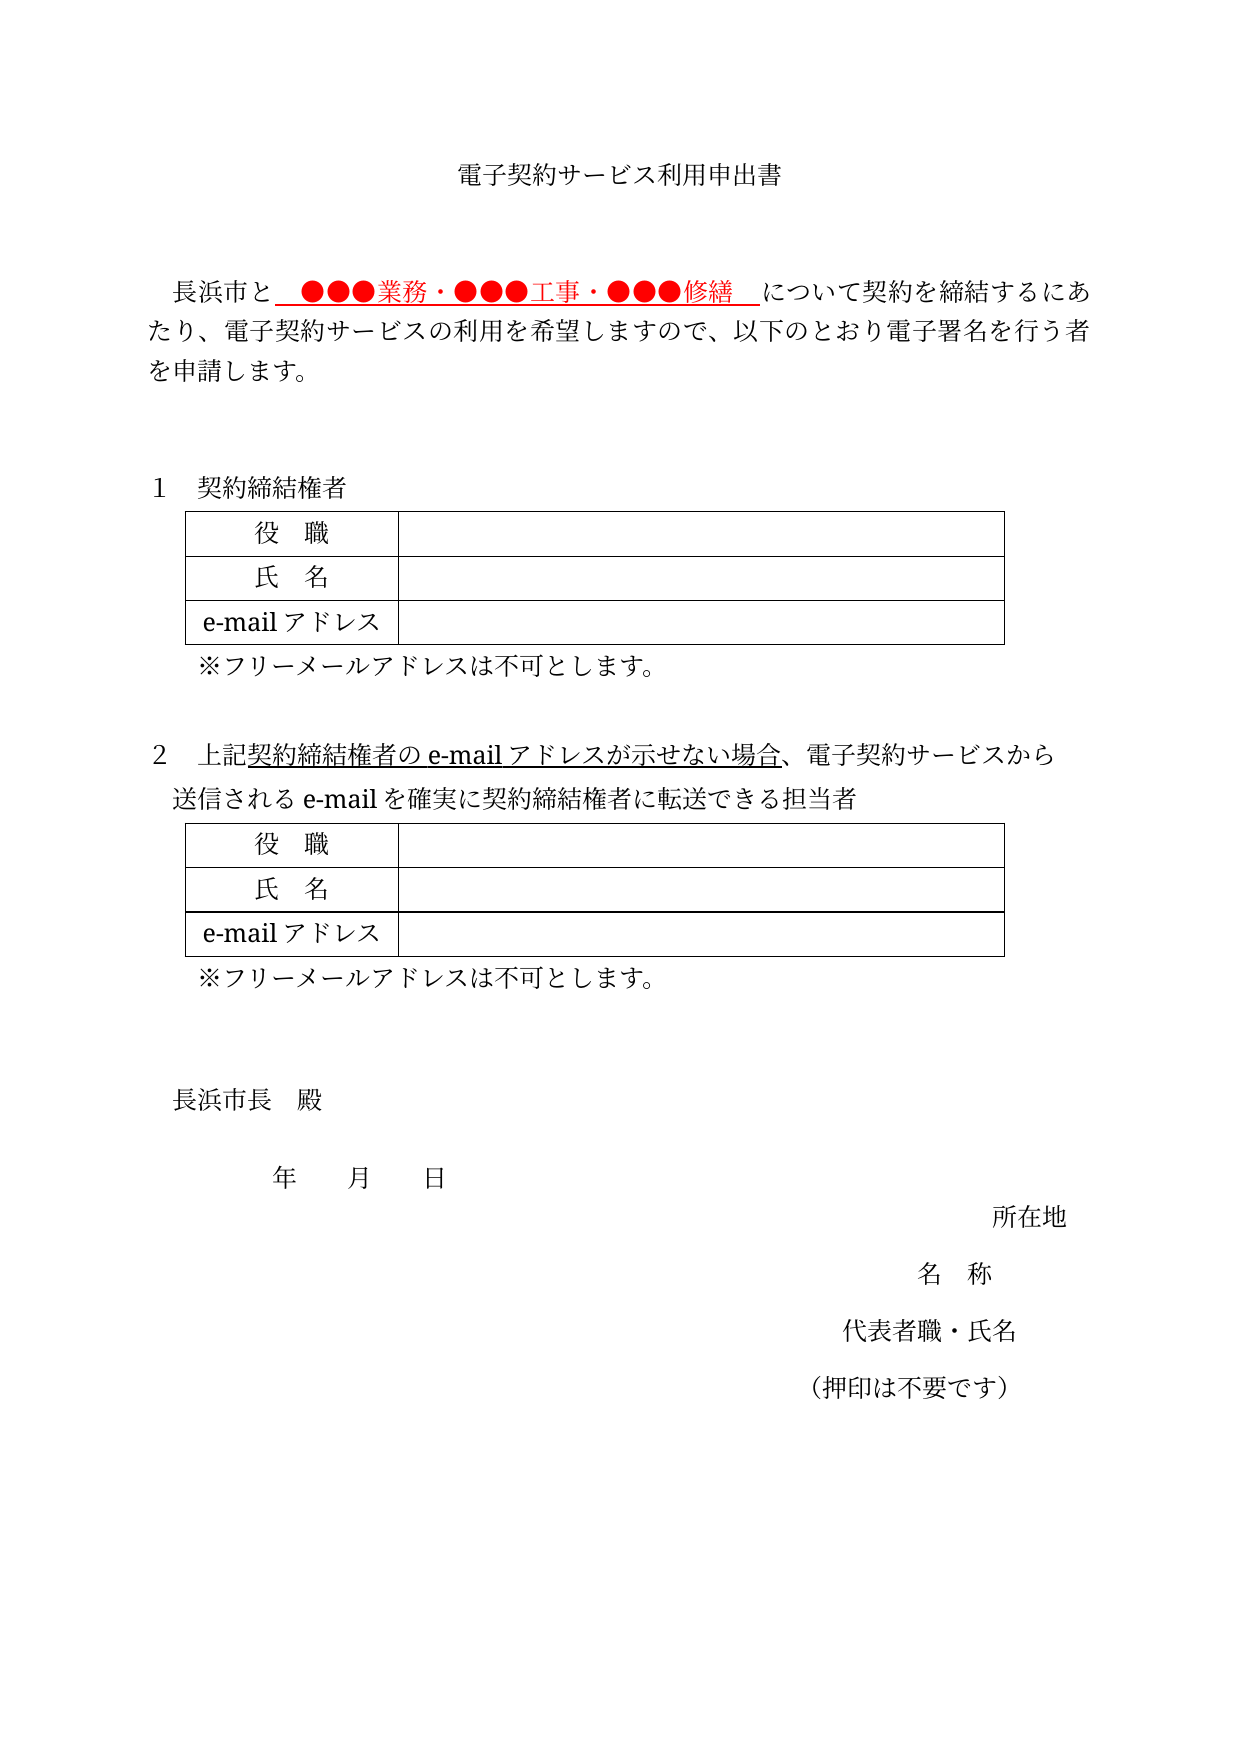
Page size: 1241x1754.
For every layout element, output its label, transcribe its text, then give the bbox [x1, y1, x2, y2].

table_header [399, 824, 1004, 867]
table_cell [399, 557, 1004, 600]
text 所在地 [148, 1196, 1067, 1236]
text ※フリーメールアドレスは不可とします。 [148, 957, 1092, 996]
text 代表者職・氏名 [148, 1310, 1017, 1349]
table_cell e-mailアドレス [186, 601, 398, 644]
table_cell [399, 601, 1004, 644]
text ２ 上記契約締結権者のe-mailアドレスが示せない場合、電子契約サービスから [148, 734, 1092, 773]
table_cell [399, 868, 1004, 911]
text 長浜市と ●●●業務・●●●工事・●●●修繕 について契約を締結するにあたり、電子契約サービスの利用を希望しますので、以下のとおり電子署名を行う者を申請します。 [148, 271, 1092, 389]
text 送信されるe-mailを確実に契約締結権者に転送できる担当者 [173, 778, 1092, 817]
table_cell 氏 名 [186, 557, 398, 600]
table_header [399, 512, 1004, 556]
text １ 契約締結権者 [148, 467, 1092, 506]
text 名 称 [148, 1253, 992, 1292]
text 年 月 日 [148, 1157, 1092, 1196]
table_header 役 職 [186, 512, 398, 556]
text （押印は不要です） [148, 1367, 1092, 1406]
table_header 役 職 [186, 824, 398, 867]
table_cell e-mailアドレス [186, 913, 398, 956]
table_cell 氏 名 [186, 868, 398, 911]
text 長浜市長 殿 [148, 1079, 1092, 1118]
table_cell [399, 913, 1004, 956]
text ※フリーメールアドレスは不可とします。 [148, 645, 1092, 684]
text 電子契約サービス利用申出書 [148, 154, 1092, 193]
